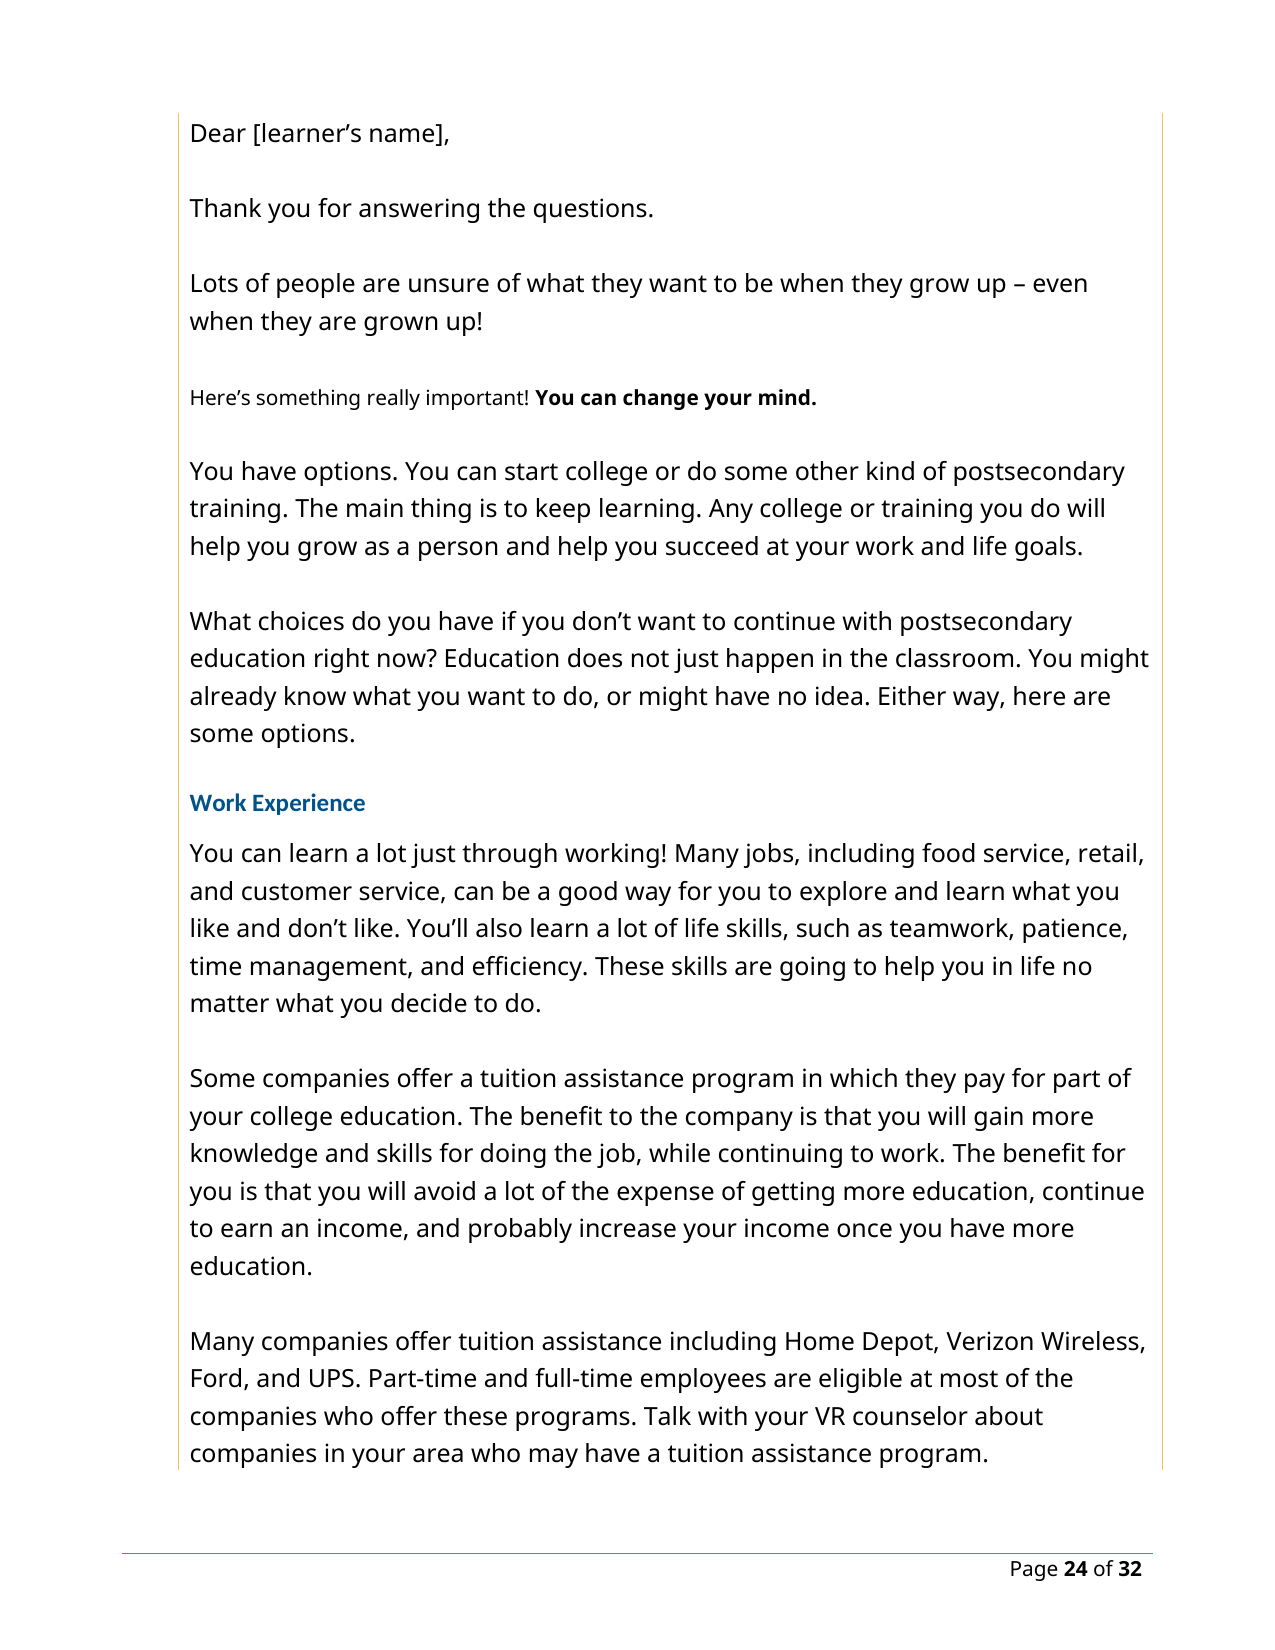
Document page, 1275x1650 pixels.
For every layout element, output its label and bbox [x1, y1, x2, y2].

table_header [179, 113, 1162, 1470]
